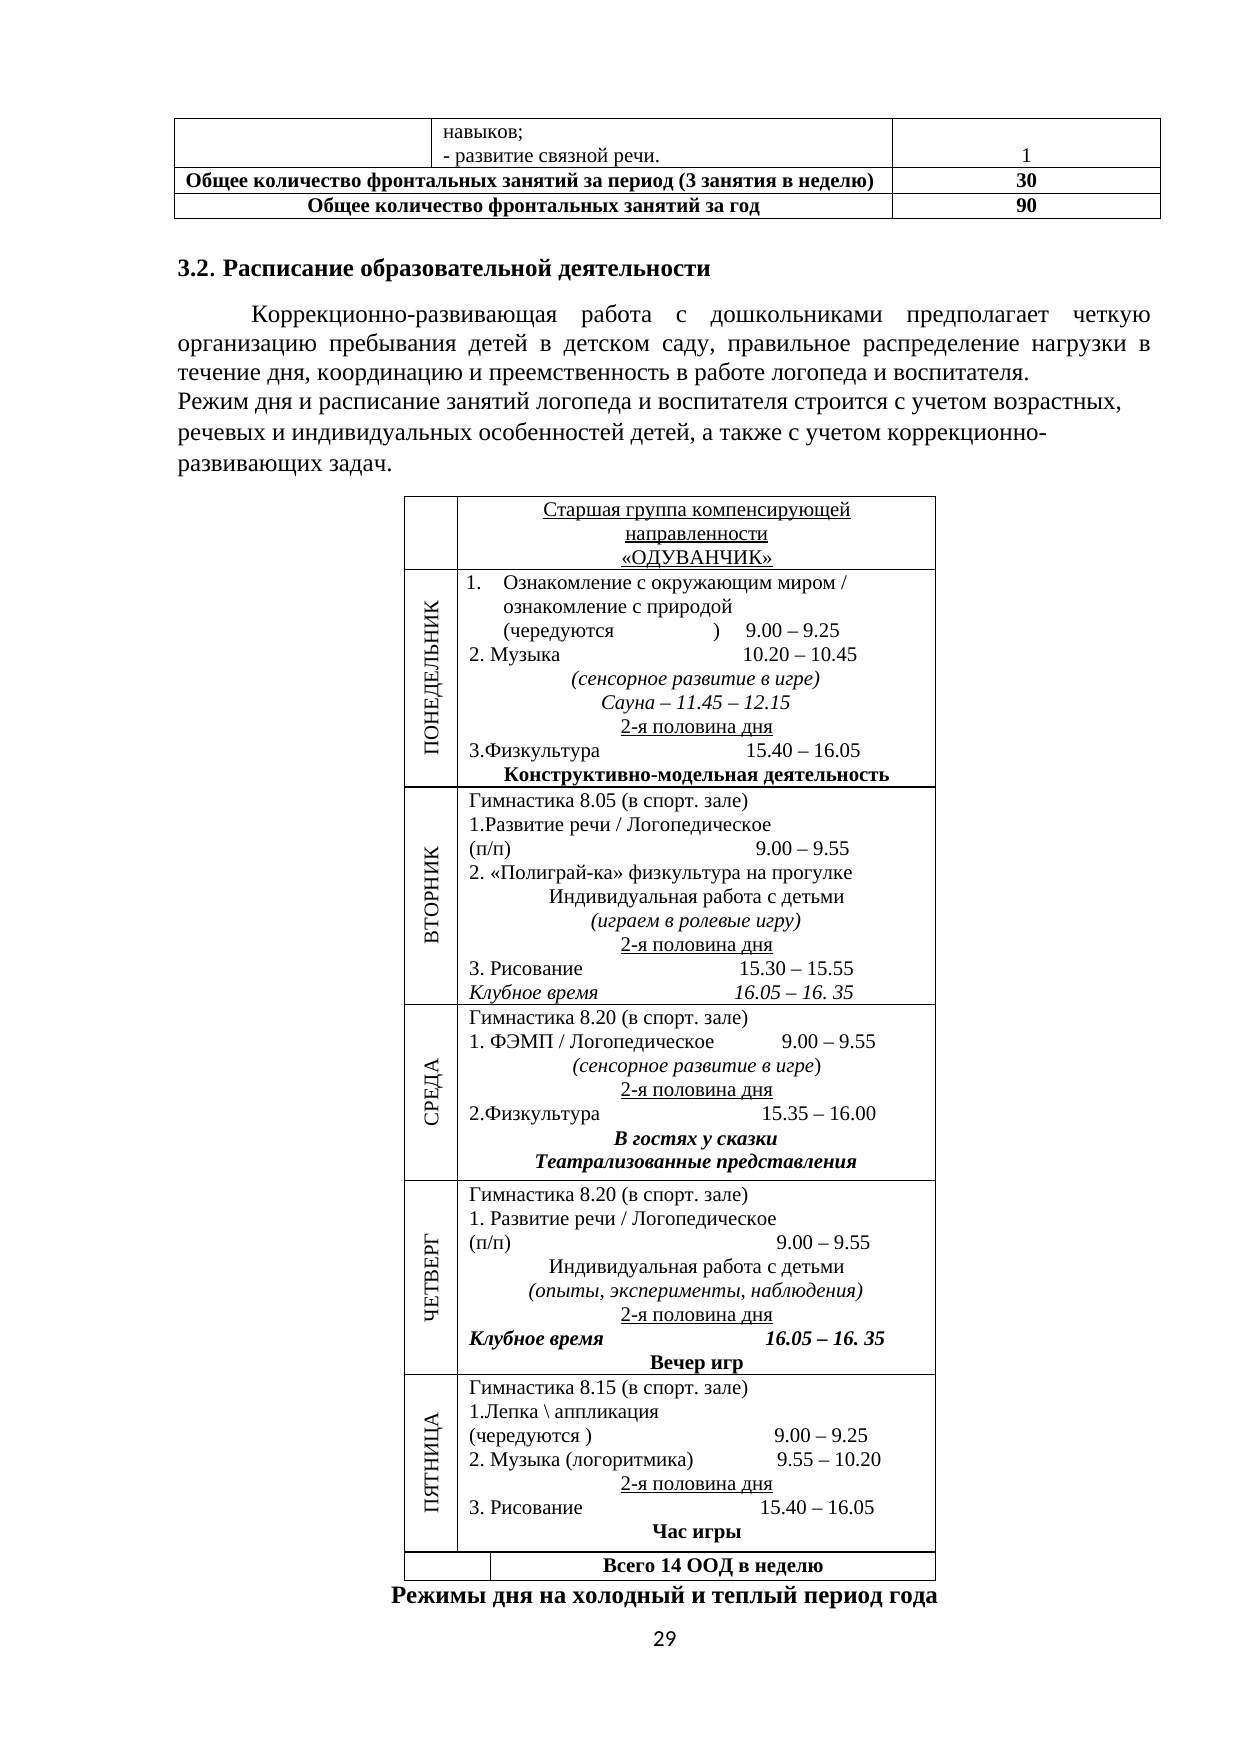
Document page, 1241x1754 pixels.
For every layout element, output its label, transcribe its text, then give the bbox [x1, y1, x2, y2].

table_cell [405, 1553, 490, 1579]
table_cell Ознакомление с окружающим миром / ознакомление с природой (чередуются ) 9.00 – 9.25 2. Музыка 10.20 – 10.45 (сенсорное развитие в игре) Сауна – 11.45 – 12.15 2-я половина дня 3.Физкультура 15.40 – 16.05 Конструктивно-модельная деятельность [458, 570, 935, 786]
table_cell СРЕДА [405, 1005, 457, 1180]
table_cell ПЯТНИЦА [405, 1375, 457, 1551]
table_cell 90 [893, 194, 1160, 217]
table_cell ВТОРНИК [405, 788, 457, 1004]
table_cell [893, 119, 1160, 167]
table_cell Гимнастика 8.20 (в спорт. зале) 1. ФЭМП / Логопедическое 9.00 – 9.55 (сенсорное развитие в игре) 2-я половина дня 2.Физкультура 15.35 – 16.00 В гостях у сказки Театрализованные представления [458, 1005, 935, 1180]
subtitle 3.2. Расписание образовательной деятельности [177, 247, 1152, 284]
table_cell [175, 119, 431, 167]
text Режим дня и расписание занятий логопеда и воспитателя строится с учетом возрастных, речевых и индивидуальных особенностей детей, а также с учетом коррекционно-развивающих задач. [177, 386, 1152, 477]
table_cell Гимнастика 8.15 (в спорт. зале) 1.Лепка \ аппликация (чередуются ) 9.00 – 9.25 2. Музыка (логоритмика) 9.55 – 10.20 2-я половина дня 3. Рисование 15.40 – 16.05 Час игры [458, 1375, 935, 1551]
table_cell Общее количество фронтальных занятий за год [175, 194, 892, 217]
table_cell ПОНЕДЕЛЬНИК [405, 570, 457, 786]
table_cell ЧЕТВЕРГ [405, 1181, 457, 1374]
table_cell Гимнастика 8.05 (в спорт. зале) 1.Развитие речи / Логопедическое (п/п) 9.00 – 9.55 2. «Полиграй-ка» физкультура на прогулке Индивидуальная работа с детьми (играем в ролевые игру) 2-я половина дня 3. Рисование 15.30 – 15.55 Клубное время 16.05 – 16. 35 [458, 788, 935, 1004]
table_cell 30 [893, 168, 1160, 192]
table_header Старшая группа компенсирующей направленности «ОДУВАНЧИК» [458, 497, 935, 569]
table_cell Гимнастика 8.20 (в спорт. зале) 1. Развитие речи / Логопедическое (п/п) 9.00 – 9.55 Индивидуальная работа с детьми (опыты, эксперименты, наблюдения) 2-я половина дня Клубное время 16.05 – 16. 35 Вечер игр [458, 1181, 935, 1374]
table_header [405, 497, 457, 569]
text Режимы дня на холодный и теплый период года [177, 1581, 1152, 1609]
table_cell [432, 119, 892, 167]
table_cell Всего 14 ООД в неделю [491, 1553, 935, 1579]
table_cell Общее количество фронтальных занятий за период (3 занятия в неделю) [175, 168, 892, 192]
text Коррекционно-развивающая работа с дошкольниками предполагает четкую организацию пребывания детей в детском саду, правильное распределение нагрузки в течение дня, координацию и преемственность в работе логопеда и воспитателя. [177, 299, 1152, 386]
